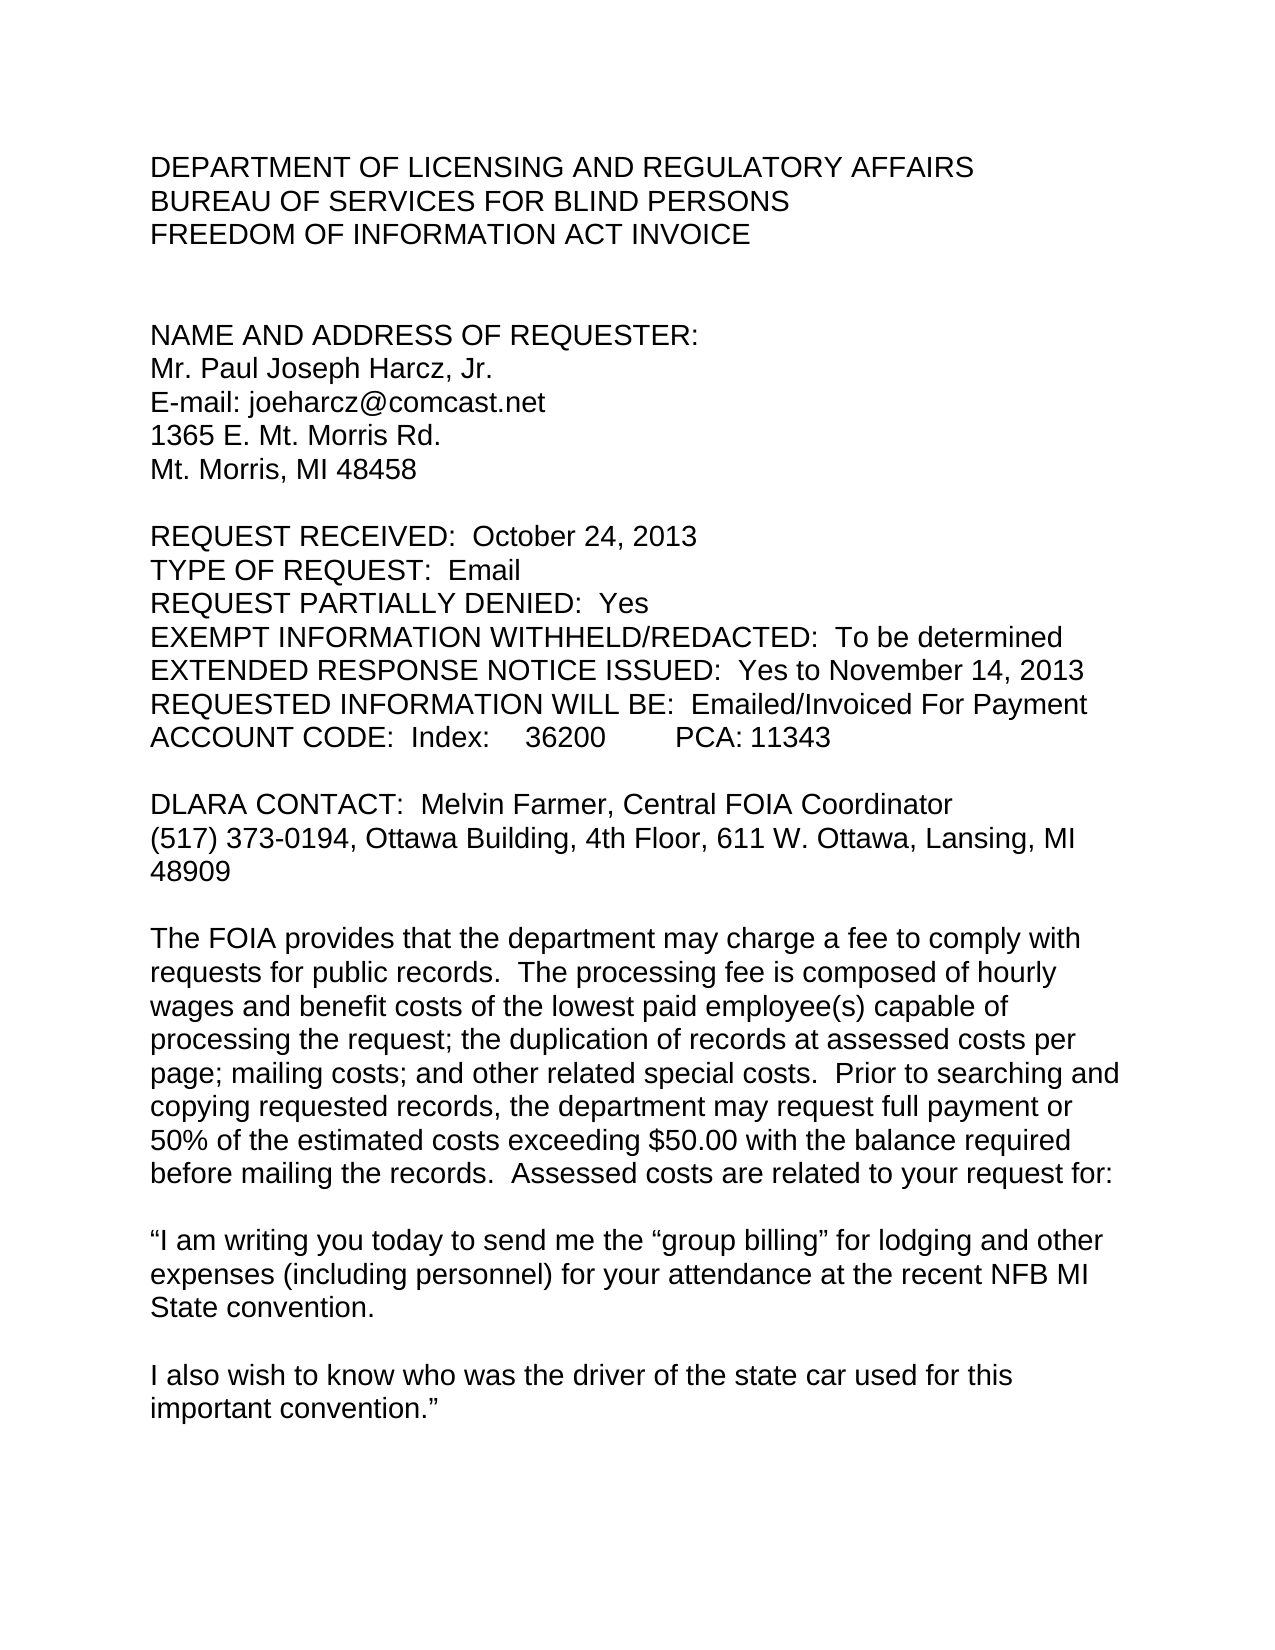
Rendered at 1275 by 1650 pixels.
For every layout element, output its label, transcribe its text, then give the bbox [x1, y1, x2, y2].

text REQUEST RECEIVED: October 24, 2013 [150, 519, 1125, 552]
text E-mail: joeharcz@comcast.net [150, 385, 1125, 418]
text I also wish to know who was the driver of the state car used for this important convention.” [150, 1357, 1125, 1424]
text EXEMPT INFORMATION WITHHELD/REDACTED: To be determined [150, 619, 1125, 653]
text Mt. Morris, MI 48458 [150, 452, 1125, 485]
text Mr. Paul Joseph Harcz, Jr. [150, 351, 1125, 385]
text REQUEST PARTIALLY DENIED: Yes [150, 586, 1125, 619]
text FREEDOM OF INFORMATION ACT INVOICE [150, 217, 1125, 251]
text “I am writing you today to send me the “group billing” for lodging and other expenses (including personnel) for your attendance at the recent NFB MI State convention. [150, 1223, 1125, 1324]
text DEPARTMENT OF LICENSING AND REGULATORY AFFAIRS [150, 150, 1125, 183]
text The FOIA provides that the department may charge a fee to comply with requests for public records. The processing fee is composed of hourly wages and benefit costs of the lowest paid employee(s) capable of processing the request; the duplication of records at assessed costs per page; mailing costs; and other related special costs. Prior to searching and copying requested records, the department may request full payment or 50% of the estimated costs exceeding $50.00 with the balance required before mailing the records. Assessed costs are related to your request for: [150, 921, 1125, 1190]
text REQUESTED INFORMATION WILL BE: Emailed/Invoiced For Payment [150, 687, 1125, 720]
text BUREAU OF SERVICES FOR BLIND PERSONS [150, 183, 1125, 217]
text EXTENDED RESPONSE NOTICE ISSUED: Yes to November 14, 2013 [150, 653, 1125, 687]
text TYPE OF REQUEST: Email [150, 552, 1125, 586]
text 1365 E. Mt. Morris Rd. [150, 418, 1125, 452]
text NAME AND ADDRESS OF REQUESTER: [150, 318, 1125, 351]
text (517) 373-0194, Ottawa Building, 4th Floor, 611 W. Ottawa, Lansing, MI 48909 [150, 821, 1125, 888]
text ACCOUNT CODE: Index: 36200 PCA: 11343 [150, 720, 1125, 754]
text DLARA CONTACT: Melvin Farmer, Central FOIA Coordinator [150, 787, 1125, 821]
